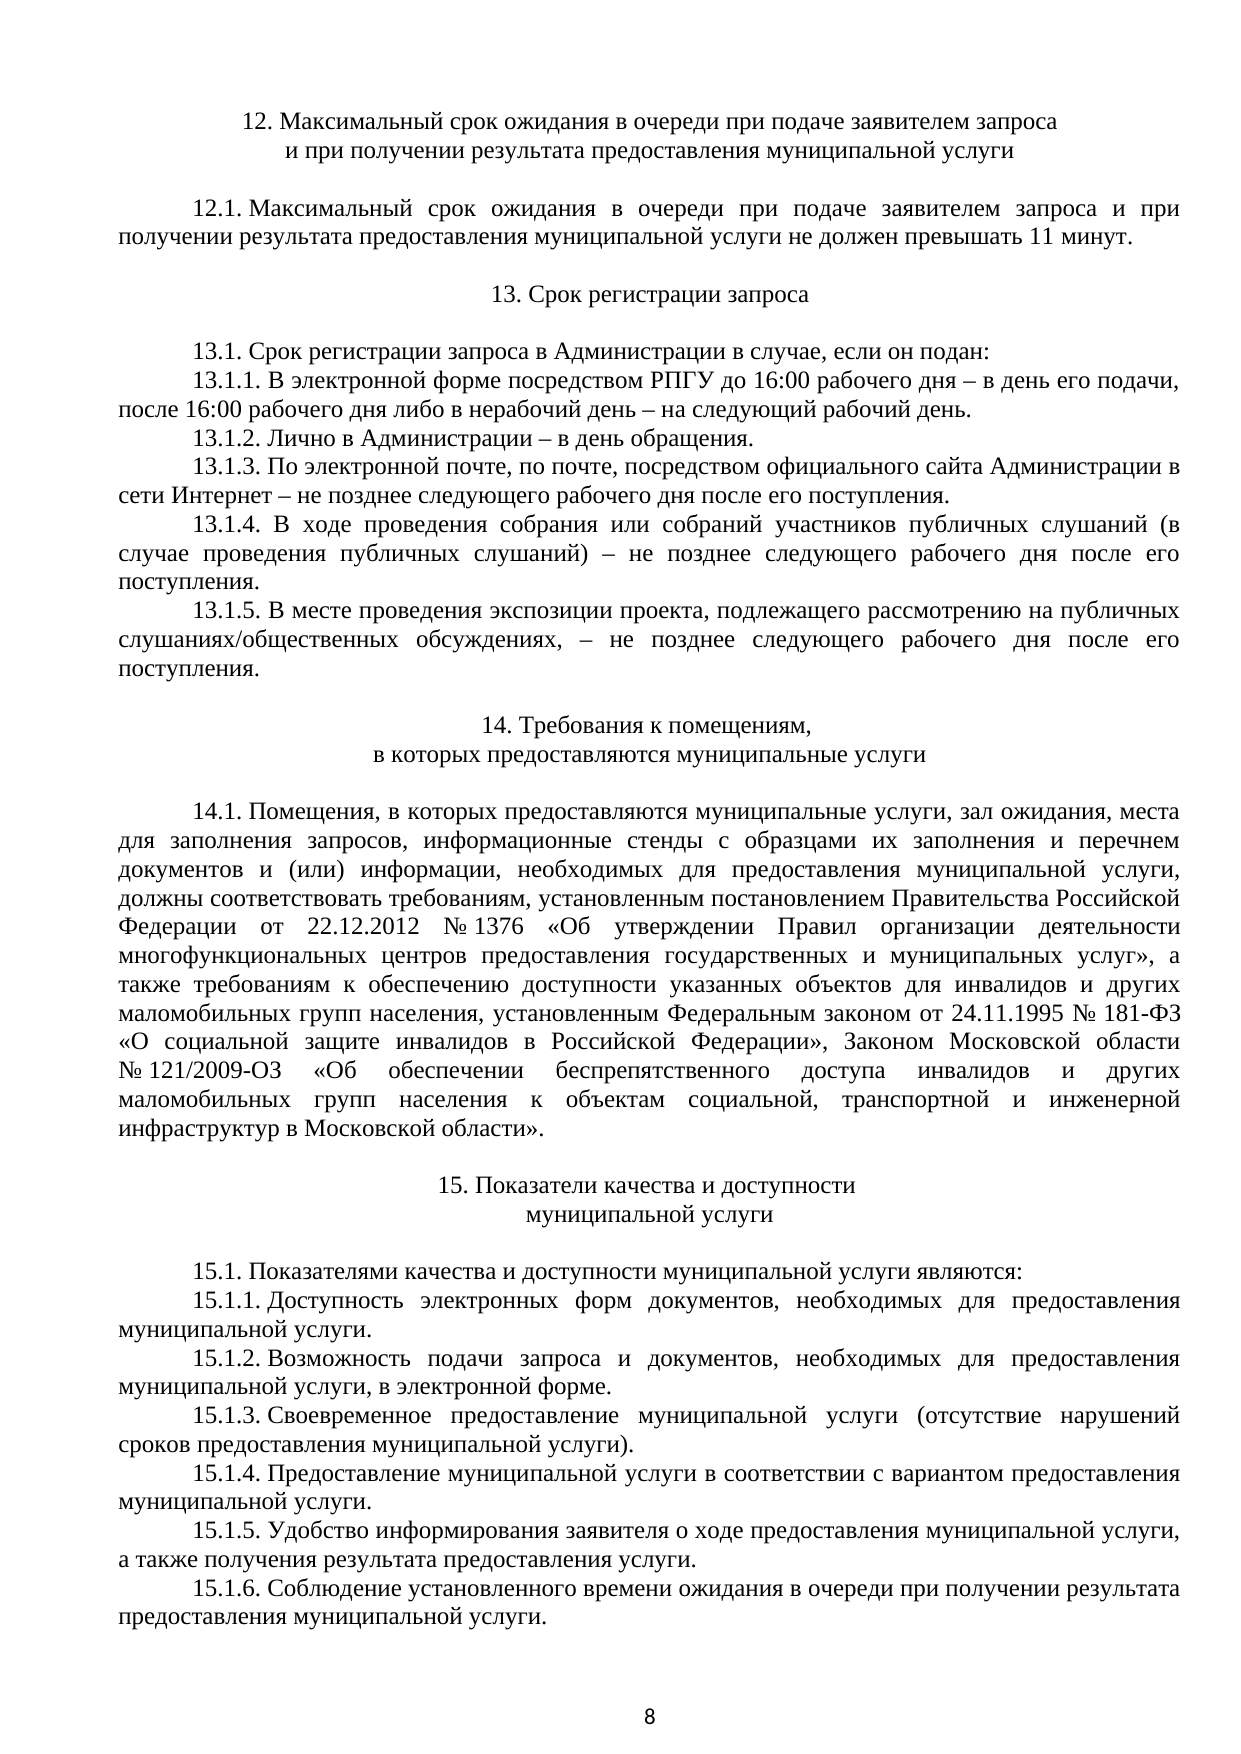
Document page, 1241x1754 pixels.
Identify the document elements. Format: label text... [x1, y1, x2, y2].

text 13.1.5. В месте проведения экспозиции проекта, подлежащего рассмотрению на публичных слушаниях/общественных обсуждениях, – не позднее следующего рабочего дня после его поступления. [118, 595, 1181, 681]
text 13.1. Срок регистрации запроса в Администрации в случае, если он подан: [118, 336, 1181, 365]
subtitle 13. Срок регистрации запроса [118, 279, 1181, 308]
text 15.1.6. Соблюдение установленного времени ожидания в очереди при получении результата предоставления муниципальной услуги. [118, 1573, 1181, 1630]
subtitle 14. Требования к помещениям, в которых предоставляются муниципальные услуги [118, 710, 1181, 768]
text 15.1. Показателями качества и доступности муниципальной услуги являются: [118, 1256, 1181, 1285]
text 15.1.3. Своевременное предоставление муниципальной услуги (отсутствие нарушений сроков предоставления муниципальной услуги). [118, 1400, 1181, 1458]
text 13.1.1. В электронной форме посредством РПГУ до 16:00 рабочего дня – в день его подачи, после 16:00 рабочего дня либо в нерабочий день – на следующий рабочий день. [118, 365, 1181, 423]
text 13.1.2. Лично в Администрации – в день обращения. [118, 423, 1181, 451]
text 15.1.4. Предоставление муниципальной услуги в соответствии с вариантом предоставления муниципальной услуги. [118, 1458, 1181, 1515]
text 13.1.3. По электронной почте, по почте, посредством официального сайта Администрации в сети Интернет – не позднее следующего рабочего дня после его поступления. [118, 451, 1181, 509]
text 15.1.2. Возможность подачи запроса и документов, необходимых для предоставления муниципальной услуги, в электронной форме. [118, 1343, 1181, 1400]
text 14.1. Помещения, в которых предоставляются муниципальные услуги, зал ожидания, места для заполнения запросов, информационные стенды с образцами их заполнения и перечнем документов и (или) информации, необходимых для предоставления муниципальной услуги, должны соответствовать требованиям, установленным постановлением Правительства Российской Федерации от 22.12.2012 № 1376 «Об утверждении Правил организации деятельности многофункциональных центров предоставления государственных и муниципальных услуг», а также требованиям к обеспечению доступности указанных объектов для инвалидов и других маломобильных групп населения, установленным Федеральным законом от 24.11.1995 № 181-ФЗ «О социальной защите инвалидов в Российской Федерации», Законом Московской области № 121/2009-ОЗ «Об обеспечении беспрепятственного доступа инвалидов и других маломобильных групп населения к объектам социальной, транспортной и инженерной инфраструктур в Московской области». [118, 796, 1181, 1141]
subtitle 12. Максимальный срок ожидания в очереди при подаче заявителем запроса и при получении результата предоставления муниципальной услуги [118, 106, 1181, 164]
text 15.1.5. Удобство информирования заявителя о ходе предоставления муниципальной услуги, а также получения результата предоставления услуги. [118, 1515, 1181, 1573]
text 12.1. Максимальный срок ожидания в очереди при подаче заявителем запроса и при получении результата предоставления муниципальной услуги не должен превышать 11 минут. [118, 193, 1181, 250]
text 15.1.1. Доступность электронных форм документов, необходимых для предоставления муниципальной услуги. [118, 1285, 1181, 1343]
text 13.1.4. В ходе проведения собрания или собраний участников публичных слушаний (в случае проведения публичных слушаний) – не позднее следующего рабочего дня после его поступления. [118, 509, 1181, 595]
subtitle 15. Показатели качества и доступности муниципальной услуги [118, 1170, 1181, 1228]
